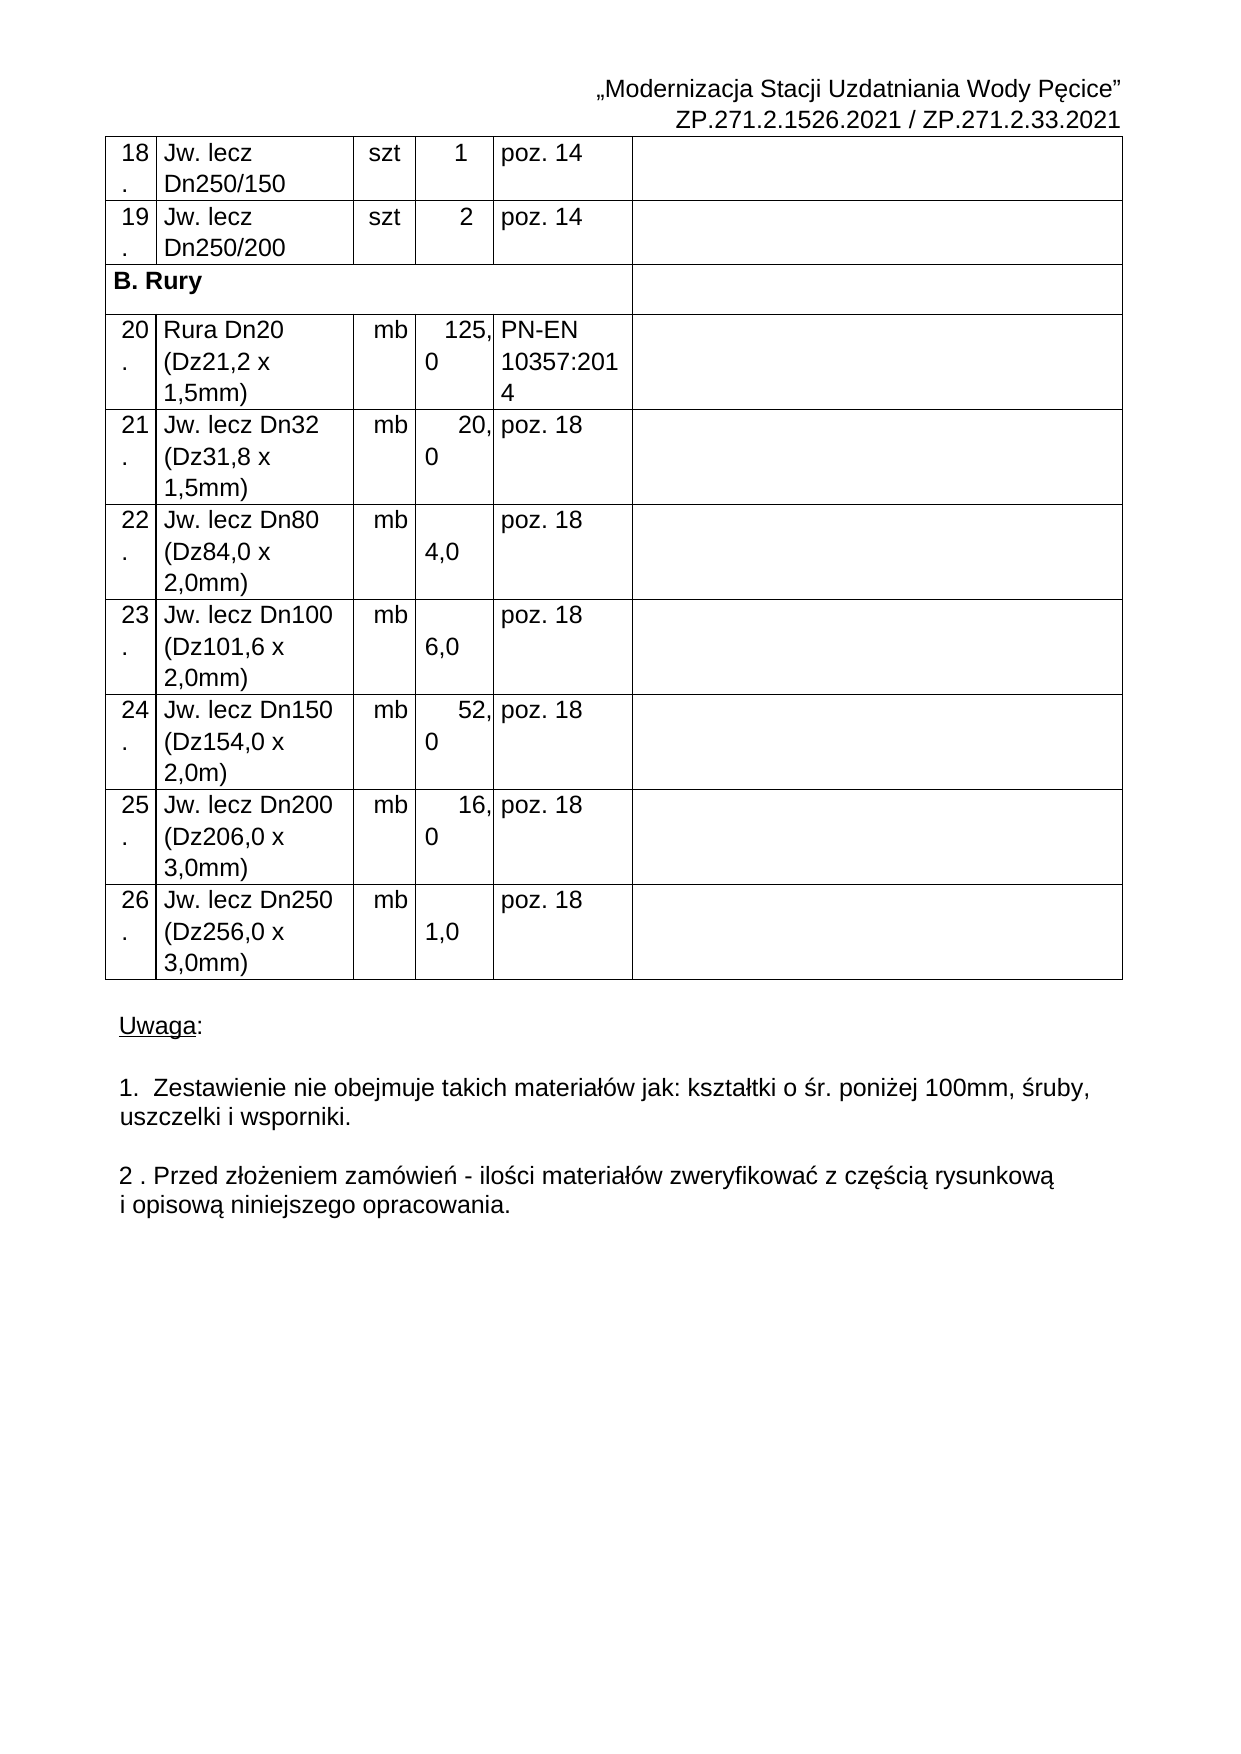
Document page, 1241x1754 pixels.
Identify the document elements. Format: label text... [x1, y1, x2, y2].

table_cell szt [354, 201, 415, 264]
text 2 . Przed złożeniem zamówień - ilości materiałów zweryfikować z częścią rysunkową i opisową niniejszego opracowania. [118, 1161, 1069, 1219]
table_cell Jw. lecz Dn80 (Dz84,0 x 2,0mm) [157, 505, 346, 598]
table_cell [346, 315, 353, 408]
table_cell B. Rury [106, 265, 346, 313]
table_cell [633, 137, 1122, 200]
text 1. Zestawienie nie obejmuje takich materiałów jak: kształtki o śr. poniżej 100mm, śruby, uszczelki i wsporniki. [118, 1073, 1121, 1130]
table_cell [346, 790, 353, 883]
table_cell Jw. lecz Dn200 (Dz206,0 x 3,0mm) [157, 790, 346, 883]
table_cell [346, 137, 353, 200]
table_cell Jw. lecz Dn150 (Dz154,0 x 2,0m) [157, 695, 346, 788]
table_cell poz. 14 [494, 201, 632, 264]
table_cell [346, 201, 353, 264]
table_cell 4,0 [416, 505, 493, 598]
table_cell Jw. lecz Dn250/200 [157, 201, 346, 264]
table_cell 22. [106, 505, 155, 598]
table_cell [633, 265, 1122, 313]
table_cell 21. [106, 410, 155, 503]
table_cell Jw. lecz Dn100 (Dz101,6 x 2,0mm) [157, 600, 346, 693]
table_cell [633, 600, 1122, 693]
table_cell 19. [106, 201, 156, 264]
table_cell 1 [416, 137, 493, 200]
table_cell mb [354, 695, 415, 788]
table_cell [633, 505, 1122, 598]
table_cell 1,0 [416, 885, 493, 978]
table_cell [346, 885, 353, 978]
table_cell poz. 14 [494, 137, 632, 200]
table_cell 25. [106, 790, 155, 883]
table_cell poz. 18 [494, 505, 632, 598]
table_cell [633, 790, 1122, 883]
table_cell 23. [106, 600, 155, 693]
table_cell poz. 18 [494, 695, 632, 788]
table_cell 52,0 [416, 695, 493, 788]
table_cell Rura Dn20 (Dz21,2 x 1,5mm) [157, 315, 346, 408]
table_cell [633, 315, 1122, 408]
table_cell [346, 505, 353, 598]
table_cell 125,0 [416, 315, 493, 408]
table_cell Jw. lecz Dn250 (Dz256,0 x 3,0mm) [157, 885, 346, 978]
table_cell [346, 265, 632, 313]
table_cell 6,0 [416, 600, 493, 693]
table_cell [633, 410, 1122, 503]
table_cell [633, 885, 1122, 978]
table_cell [346, 600, 353, 693]
table_cell 20. [106, 315, 155, 408]
table_cell 16,0 [416, 790, 493, 883]
table_cell 26. [106, 885, 155, 978]
table_cell mb [354, 315, 415, 408]
table_cell mb [354, 505, 415, 598]
table_cell [633, 201, 1122, 264]
table_cell poz. 18 [494, 885, 632, 978]
table_cell szt [354, 137, 415, 200]
table_cell 20,0 [416, 410, 493, 503]
table_cell [346, 410, 353, 503]
table_cell 24. [106, 695, 155, 788]
table_cell [346, 695, 353, 788]
table_cell Jw. lecz Dn250/150 [157, 137, 346, 200]
table_cell 2 [416, 201, 493, 264]
table_cell mb [354, 790, 415, 883]
table_cell [633, 695, 1122, 788]
table_cell mb [354, 600, 415, 693]
text Uwaga: [118, 1011, 1121, 1039]
table_cell poz. 18 [494, 600, 632, 693]
table_cell Jw. lecz Dn32 (Dz31,8 x 1,5mm) [157, 410, 346, 503]
table_cell mb [354, 410, 415, 503]
table_cell mb [354, 885, 415, 978]
table_cell PN-EN 10357:2014 [494, 315, 632, 408]
table_cell poz. 18 [494, 410, 632, 503]
table_cell 18. [106, 137, 156, 200]
table_cell poz. 18 [494, 790, 632, 883]
